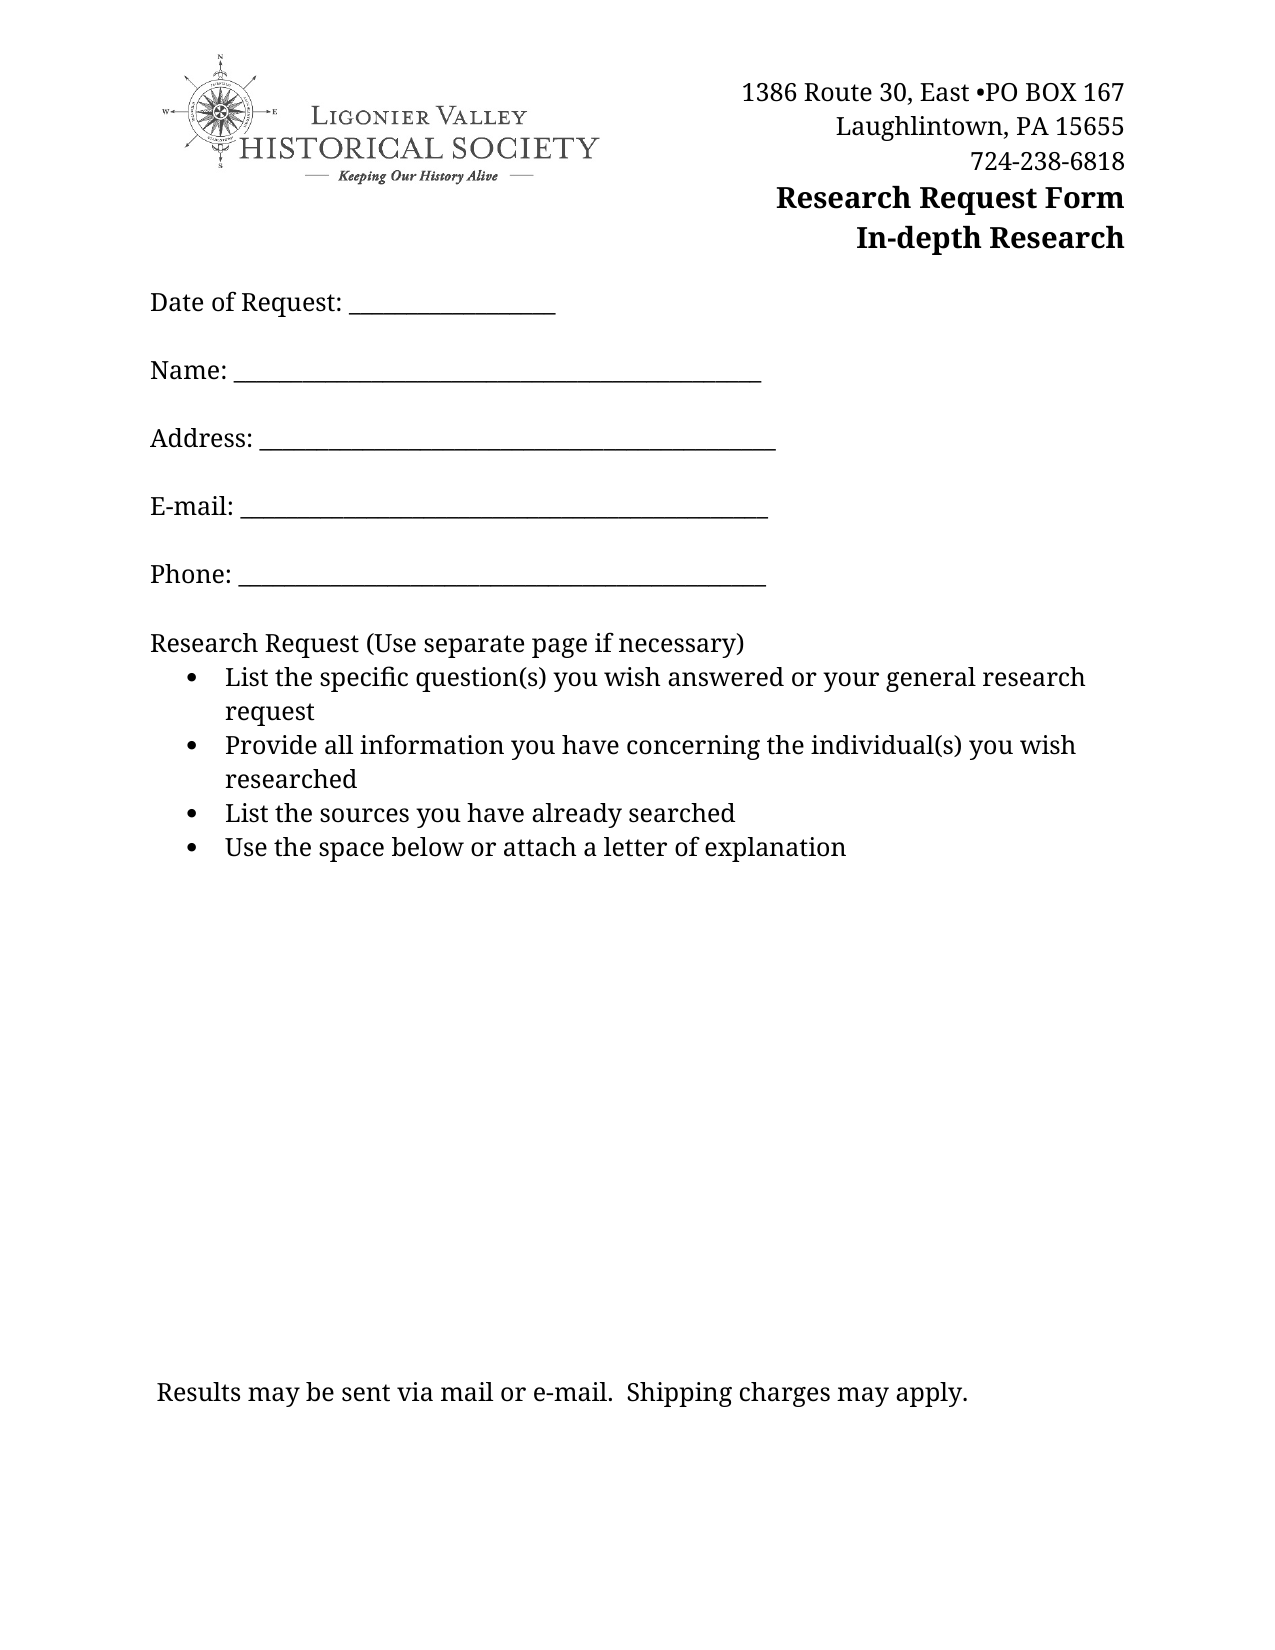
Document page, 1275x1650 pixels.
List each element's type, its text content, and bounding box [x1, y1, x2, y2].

text Date of Request: __________________ [150, 284, 1125, 319]
list List the sources you have already searched [187, 796, 1125, 829]
text Name: ______________________________________________ [150, 353, 1125, 387]
text Phone: ______________________________________________ [150, 557, 1125, 591]
list List the specific question(s) you wish answered or your general research request [187, 659, 1125, 727]
text E-mail: ______________________________________________ [150, 489, 1125, 523]
picture [150, 42, 610, 197]
text Results may be sent via mail or e-mail. Shipping charges may apply. [150, 1374, 1125, 1409]
list Provide all information you have concerning the individual(s) you wish researched [187, 727, 1125, 796]
text Address: _____________________________________________ [150, 421, 1125, 455]
list Use the space below or attach a letter of explanation [187, 829, 1125, 864]
text Research Request (Use separate page if necessary) [150, 625, 1125, 659]
